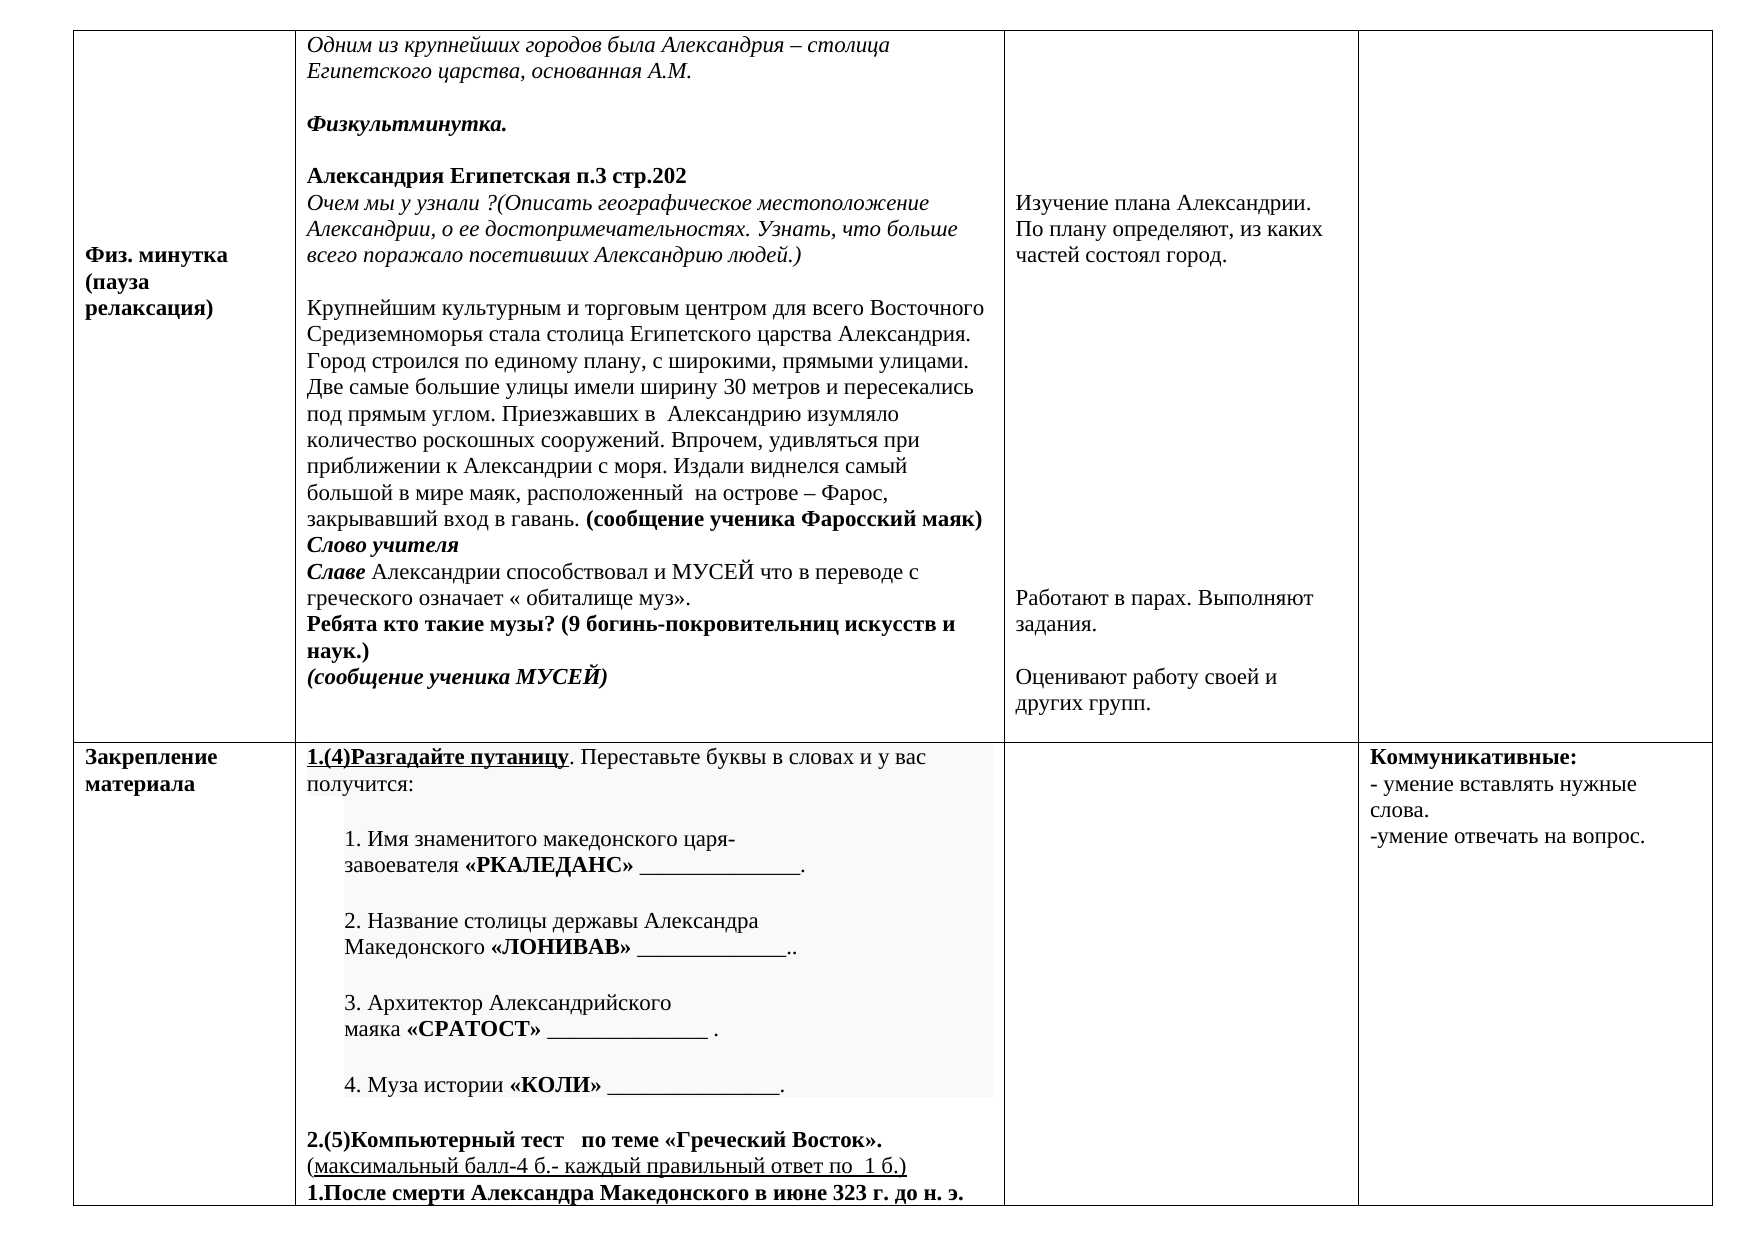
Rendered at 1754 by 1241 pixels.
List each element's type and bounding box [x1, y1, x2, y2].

table_cell [296, 743, 1004, 1205]
table_cell [1005, 743, 1358, 1205]
table_cell [74, 743, 295, 1205]
table_cell [1005, 31, 1358, 742]
table_cell [74, 31, 295, 742]
table_cell [1359, 31, 1712, 742]
table_cell [296, 31, 1004, 742]
table_cell [1359, 743, 1712, 1205]
